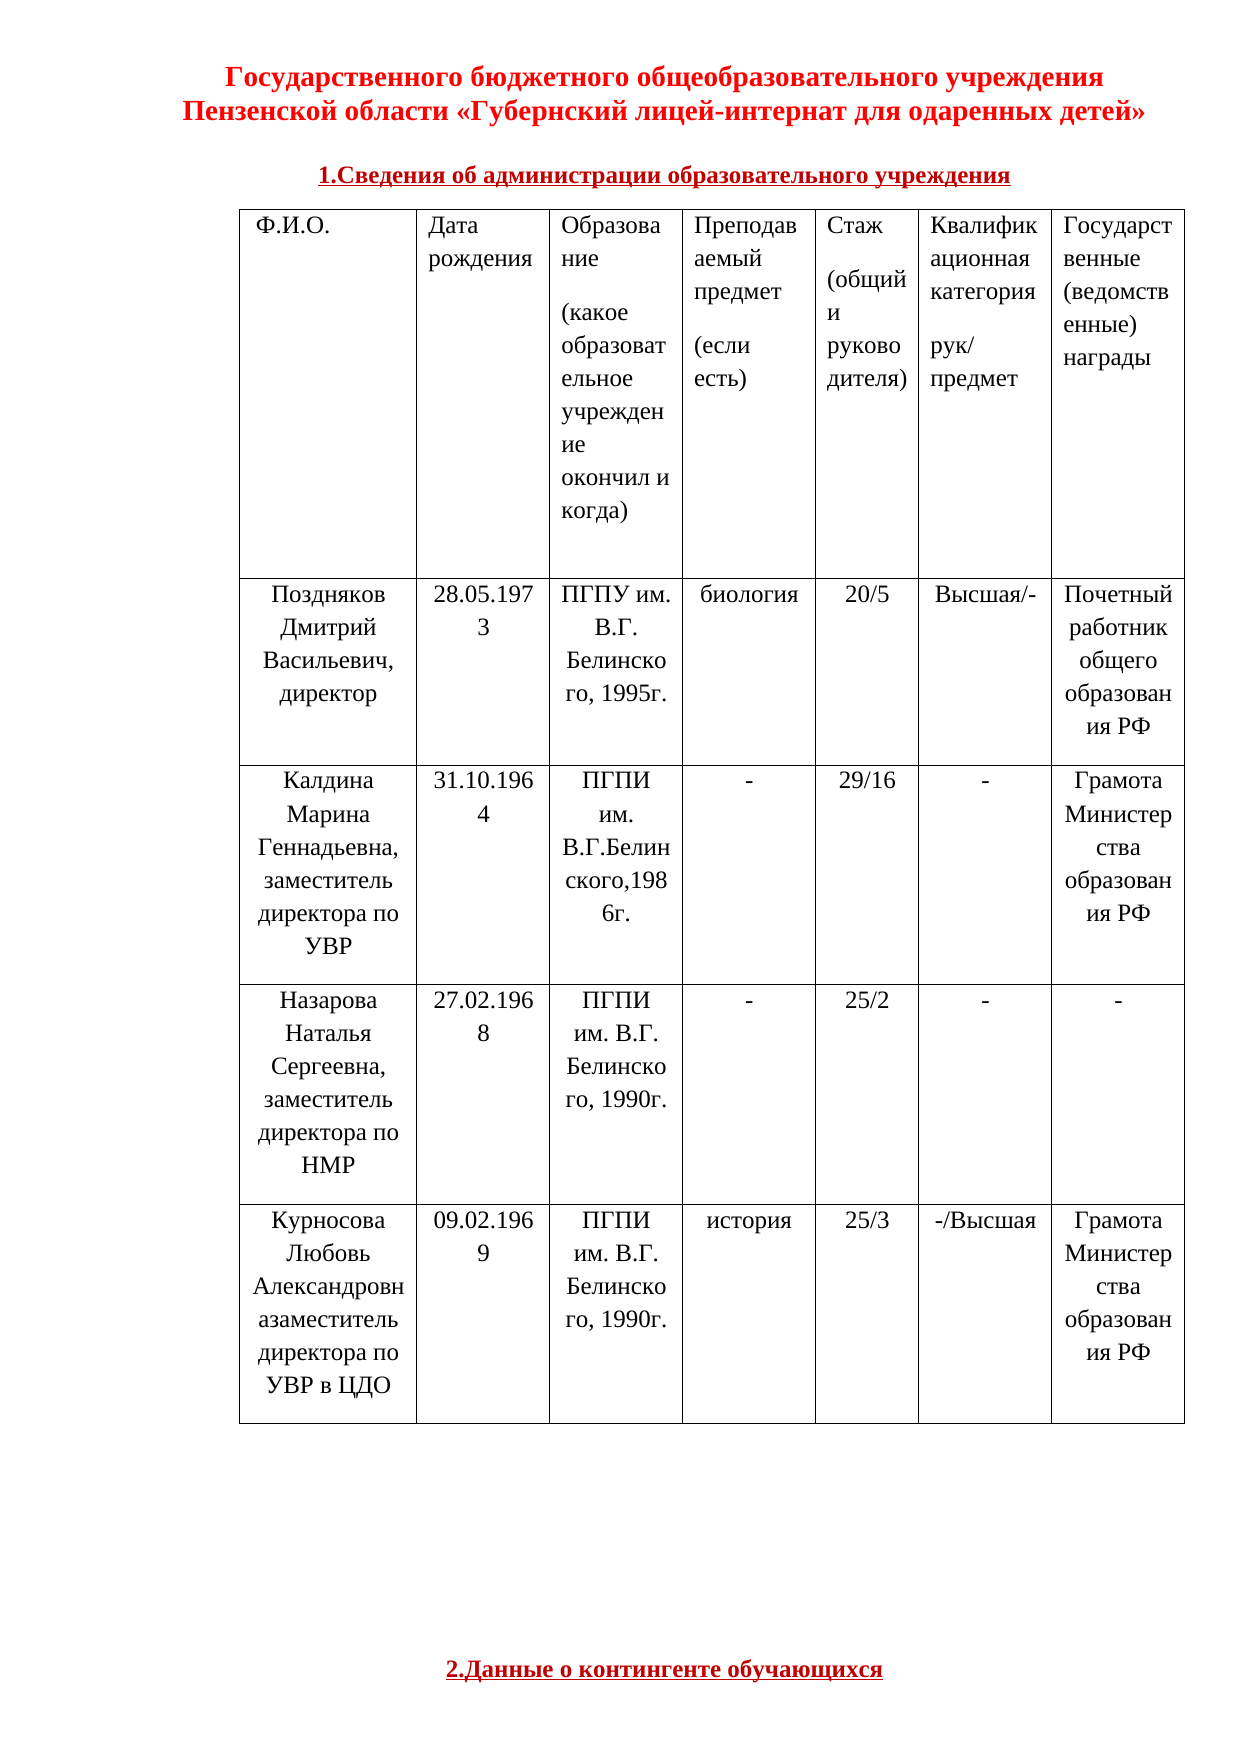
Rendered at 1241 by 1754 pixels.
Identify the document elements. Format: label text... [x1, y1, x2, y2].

table_cell ПГПУ им. В.Г. Белинского, 1995г. [550, 579, 682, 764]
table_cell - [919, 985, 1051, 1204]
table_cell 20/5 [816, 579, 918, 764]
table_header Образование (какое образовательное учреждение окончил и когда) [550, 210, 682, 578]
table_cell 09.02.1969 [417, 1205, 549, 1423]
table_header Преподаваемый предмет (если есть) [683, 210, 815, 578]
table_cell Грамота Министерства образования РФ [1052, 1205, 1184, 1423]
table_header Ф.И.О. [240, 210, 416, 578]
table_header Государственные (ведомственные) награды [1052, 210, 1184, 578]
table_cell Курносова Любовь Александровназаместитель директора по УВР в ЦДО [240, 1205, 416, 1423]
table_cell -/Высшая [919, 1205, 1051, 1423]
table_cell ПГПИ им. В.Г.Белинского,1986г. [550, 766, 682, 984]
table_header Квалификационная категория рук/предмет [919, 210, 1051, 578]
table_cell 28.05.1973 [417, 579, 549, 764]
table_cell 25/3 [816, 1205, 918, 1423]
table_cell - [683, 985, 815, 1204]
table_cell - [1052, 985, 1184, 1204]
table_cell - [919, 766, 1051, 984]
table_cell Грамота Министерства образования РФ [1052, 766, 1184, 984]
table_cell Назарова Наталья Сергеевна, заместитель директора по НМР [240, 985, 416, 1204]
table_cell 27.02.1968 [417, 985, 549, 1204]
text Государственного бюджетного общеобразовательного учреждения Пензенской области «Губернский лицей-интернат для одаренных детей» [177, 59, 1152, 126]
table_cell Поздняков Дмитрий Васильевич, директор [240, 579, 416, 764]
table_cell 29/16 [816, 766, 918, 984]
table_cell 31.10.1964 [417, 766, 549, 984]
text 1.Сведения об администрации образовательного учреждения [177, 160, 1152, 188]
table_cell ПГПИ им. В.Г. Белинского, 1990г. [550, 985, 682, 1204]
table_cell Калдина Марина Геннадьевна, заместитель директора по УВР [240, 766, 416, 984]
table_cell ПГПИ им. В.Г. Белинского, 1990г. [550, 1205, 682, 1423]
table_header Дата рождения [417, 210, 549, 578]
text 2.Данные о контингенте обучающихся [177, 1654, 1152, 1682]
table_cell Почетный работник общего образования РФ [1052, 579, 1184, 764]
table_cell история [683, 1205, 815, 1423]
table_header Стаж (общий и руководителя) [816, 210, 918, 578]
table_cell Высшая/- [919, 579, 1051, 764]
table_cell 25/2 [816, 985, 918, 1204]
table_cell - [683, 766, 815, 984]
table_cell биология [683, 579, 815, 764]
